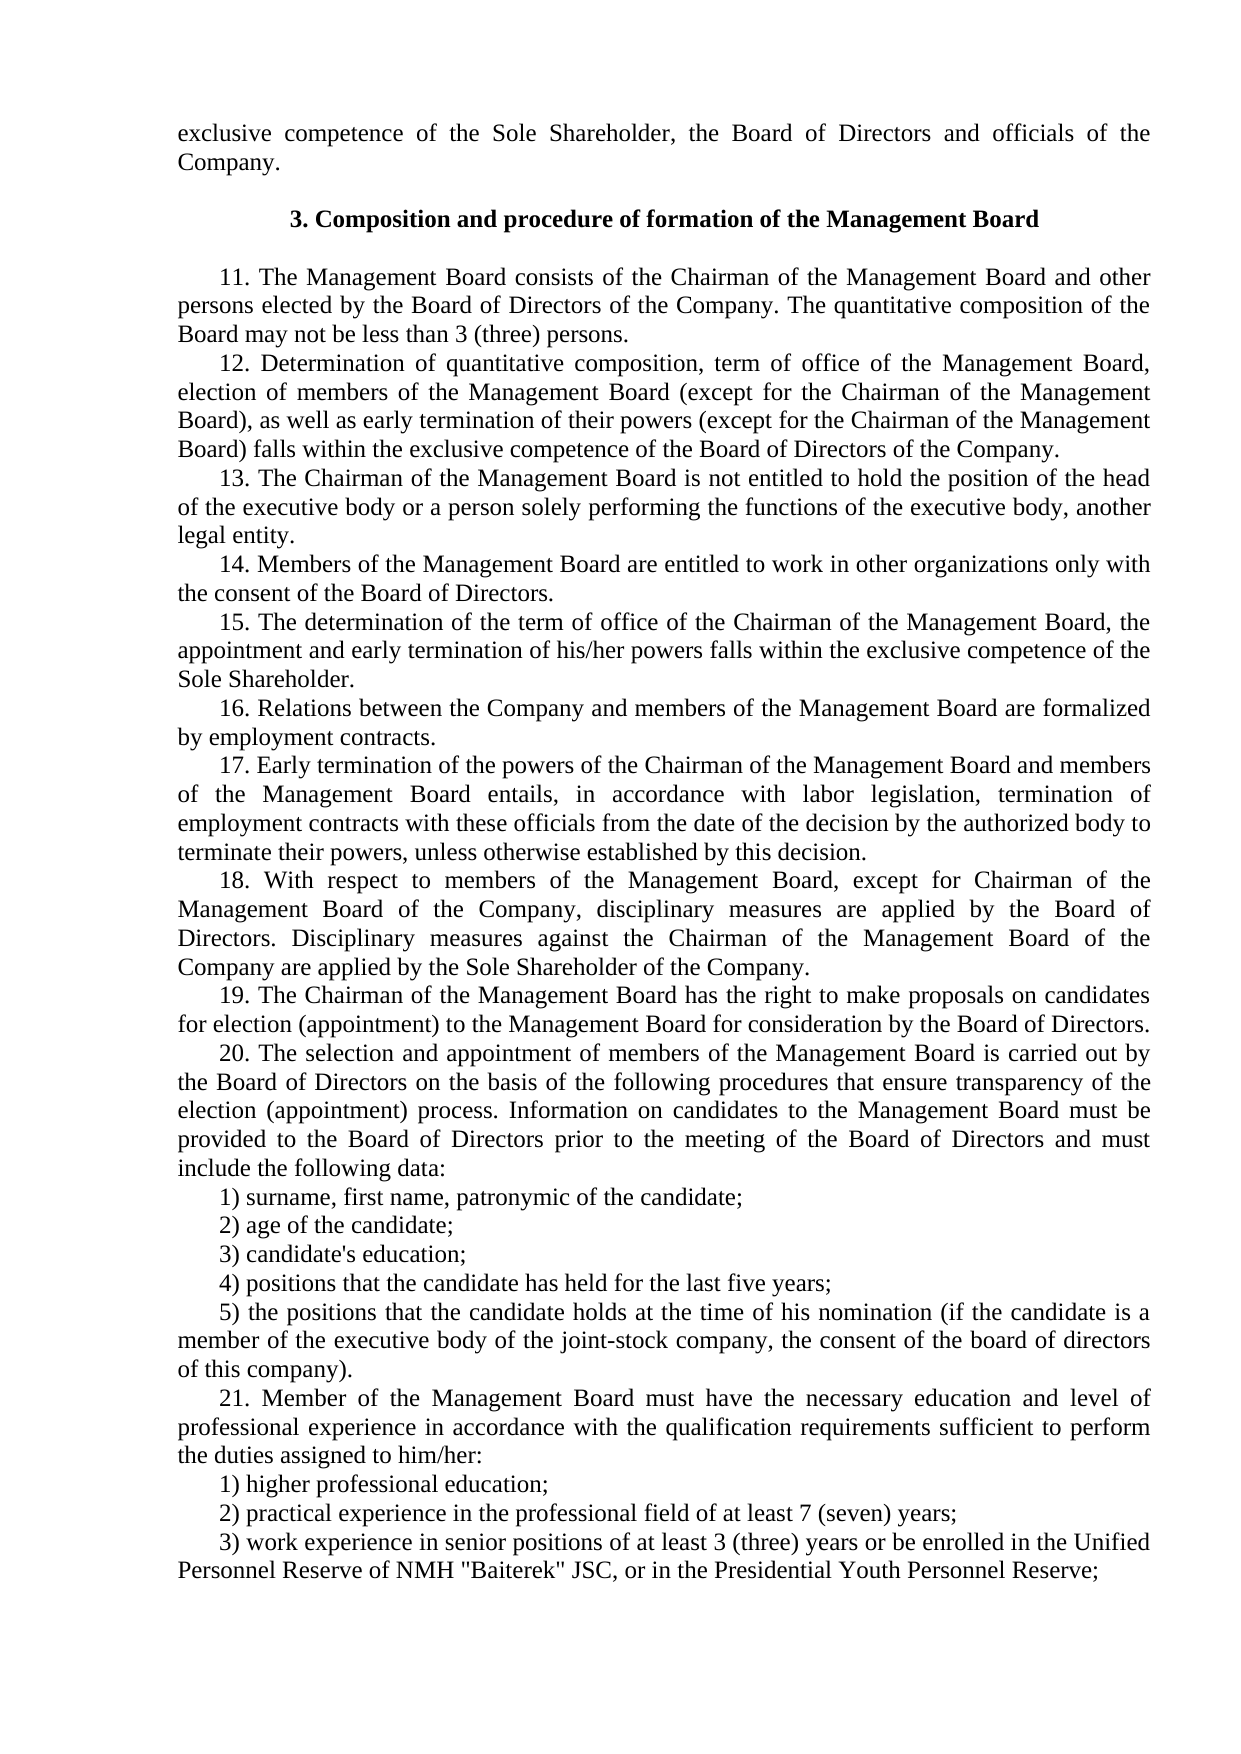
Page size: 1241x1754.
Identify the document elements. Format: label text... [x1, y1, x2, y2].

text 17. Early termination of the powers of the Chairman of the Management Board and members of the Management Board entails, in accordance with labor legislation, termination of employment contracts with these officials from the date of the decision by the authorized body to terminate their powers, unless otherwise established by this decision. [177, 751, 1152, 866]
text 21. Member of the Management Board must have the necessary education and level of professional experience in accordance with the qualification requirements sufficient to perform the duties assigned to him/her: [177, 1383, 1152, 1469]
text 13. The Chairman of the Management Board is not entitled to hold the position of the head of the executive body or a person solely performing the functions of the executive body, another legal entity. [177, 463, 1152, 549]
text 2) age of the candidate; [177, 1211, 1152, 1239]
text 1) surname, first name, patronymic of the candidate; [177, 1182, 1152, 1211]
text 14. Members of the Management Board are entitled to work in other organizations only with the consent of the Board of Directors. [177, 549, 1152, 607]
text 11. The Management Board consists of the Chairman of the Management Board and other persons elected by the Board of Directors of the Company. The quantitative composition of the Board may not be less than 3 (three) persons. [177, 262, 1152, 348]
text 18. With respect to members of the Management Board, except for Chairman of the Management Board of the Company, disciplinary measures are applied by the Board of Directors. Disciplinary measures against the Chairman of the Management Board of the Company are applied by the Sole Shareholder of the Company. [177, 866, 1152, 981]
text 1) higher professional education; [177, 1469, 1152, 1498]
text 16. Relations between the Company and members of the Management Board are formalized by employment contracts. [177, 693, 1152, 751]
text 20. The selection and appointment of members of the Management Board is carried out by the Board of Directors on the basis of the following procedures that ensure transparency of the election (appointment) process. Information on candidates to the Management Board must be provided to the Board of Directors prior to the meeting of the Board of Directors and must include the following data: [177, 1038, 1152, 1182]
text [177, 118, 1152, 176]
text 19. The Chairman of the Management Board has the right to make proposals on candidates for election (appointment) to the Management Board for consideration by the Board of Directors. [177, 981, 1152, 1038]
text 3) work experience in senior positions of at least 3 (three) years or be enrolled in the Unified Personnel Reserve of NMH "Baiterek" JSC, or in the Presidential Youth Personnel Reserve; [177, 1527, 1152, 1584]
text 3) candidate's education; [177, 1239, 1152, 1268]
text 5) the positions that the candidate holds at the time of his nomination (if the candidate is a member of the executive body of the joint-stock company, the consent of the board of directors of this company). [177, 1297, 1152, 1383]
text 3. Composition and procedure of formation of the Management Board [177, 204, 1152, 233]
text 4) positions that the candidate has held for the last five years; [177, 1268, 1152, 1297]
text 2) practical experience in the professional field of at least 7 (seven) years; [177, 1498, 1152, 1527]
text 12. Determination of quantitative composition, term of office of the Management Board, election of members of the Management Board (except for the Chairman of the Management Board), as well as early termination of their powers (except for the Chairman of the Management Board) falls within the exclusive competence of the Board of Directors of the Company. [177, 348, 1152, 463]
text 15. The determination of the term of office of the Chairman of the Management Board, the appointment and early termination of his/her powers falls within the exclusive competence of the Sole Shareholder. [177, 607, 1152, 693]
